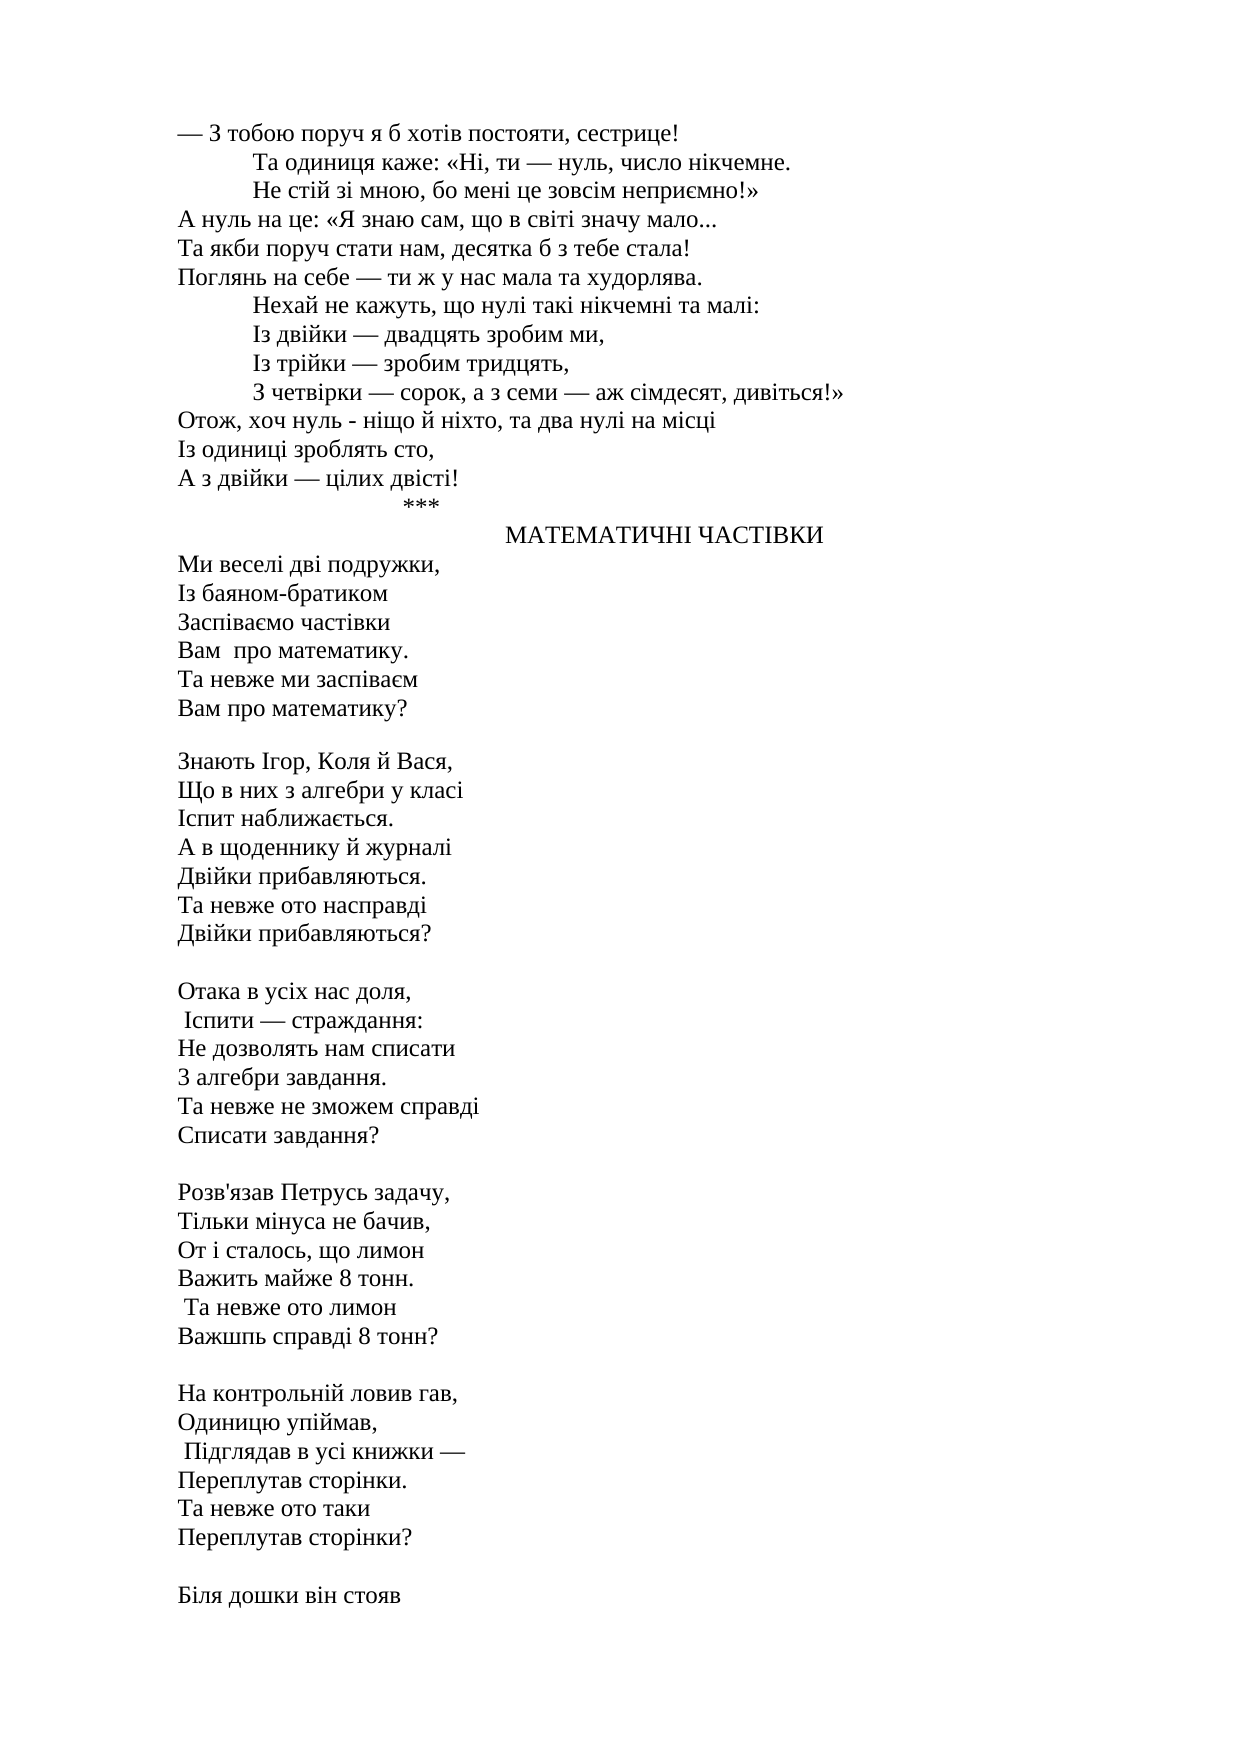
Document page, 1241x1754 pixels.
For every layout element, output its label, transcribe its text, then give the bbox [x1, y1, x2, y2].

text — З тобою поруч я б хотів постояти, сестрице! [177, 118, 1152, 147]
text Отож, хоч нуль - ніщо й ніхто, та два нулі на місці [177, 406, 1152, 434]
text А з двійки — цілих двісті! [177, 463, 1152, 492]
text Переплутав сторінки? [177, 1522, 1152, 1551]
text Отака в усіх нас доля, [177, 976, 1152, 1005]
text Та невже ото таки [177, 1493, 1152, 1522]
text Одиницю упіймав, [177, 1407, 1152, 1436]
text Переплутав сторінки. [177, 1465, 1152, 1493]
text Двійки прибавляються. [177, 861, 1152, 890]
text А в щоденнику й журналі [177, 832, 1152, 861]
text Та якби поруч стати нам, десятка б з тебе стала! [177, 233, 1152, 262]
text Вам про математику? [177, 693, 1152, 722]
text Із двійки — двадцять зробим ми, [177, 319, 1152, 348]
text Нехай не кажуть, що нулі такі нікчемні та малі: [177, 291, 1152, 319]
text Важить майже 8 тонн. [177, 1263, 1152, 1292]
text Та невже не зможем справді [177, 1091, 1152, 1120]
text Із одиниці зроблять сто, [177, 434, 1152, 463]
text 3 алгебри завдання. [177, 1062, 1152, 1091]
text З четвірки — сорок, а з семи — аж сімдесят, дивіться!» [177, 377, 1152, 406]
text *** [327, 492, 1155, 521]
text Та одиниця каже: «Ні, ти — нуль, число нікчемне. [177, 147, 1152, 176]
text Не дозволять нам списати [177, 1033, 1152, 1062]
text Не стій зі мною, бо мені це зовсім неприємно!» [177, 176, 1152, 204]
text Ми веселі дві подружки, [177, 549, 1152, 578]
text На контрольній ловив гав, [177, 1378, 1152, 1407]
text Заспіваємо частівки [177, 607, 1152, 636]
text Розв'язав Петрусь задачу, [177, 1177, 1152, 1206]
text Тільки мінуса не бачив, [177, 1206, 1152, 1235]
text Та невже ми заспіваєм [177, 664, 1152, 693]
text От і сталось, що лимон [177, 1235, 1152, 1263]
text Та невже ото насправді [177, 890, 1152, 918]
text Підглядав в усі книжки — [177, 1436, 1152, 1465]
text Двійки прибавляються? [177, 918, 1152, 947]
text МАТЕМАТИЧНІ ЧАСТІВКИ [177, 521, 1152, 549]
text А нуль на це: «Я знаю сам, що в світі значу мало... [177, 204, 1152, 233]
text Біля дошки він стояв [177, 1580, 1152, 1608]
text Іспити — страждання: [177, 1005, 1152, 1033]
text Іспит наближається. [177, 803, 1152, 832]
text Важшпь справді 8 тонн? [177, 1321, 1152, 1350]
text Із баяном-братиком [177, 578, 1152, 607]
text Знають Ігор, Коля й Вася, [177, 746, 1152, 775]
text Що в них з алгебри у класі [177, 775, 1152, 803]
text Із трійки — зробим тридцять, [177, 348, 1152, 377]
text Вам про математику. [177, 636, 1152, 664]
text Списати завдання? [177, 1120, 1152, 1148]
text Та невже ото лимон [177, 1292, 1152, 1321]
text Поглянь на себе — ти ж у нас мала та худорлява. [177, 262, 1152, 291]
